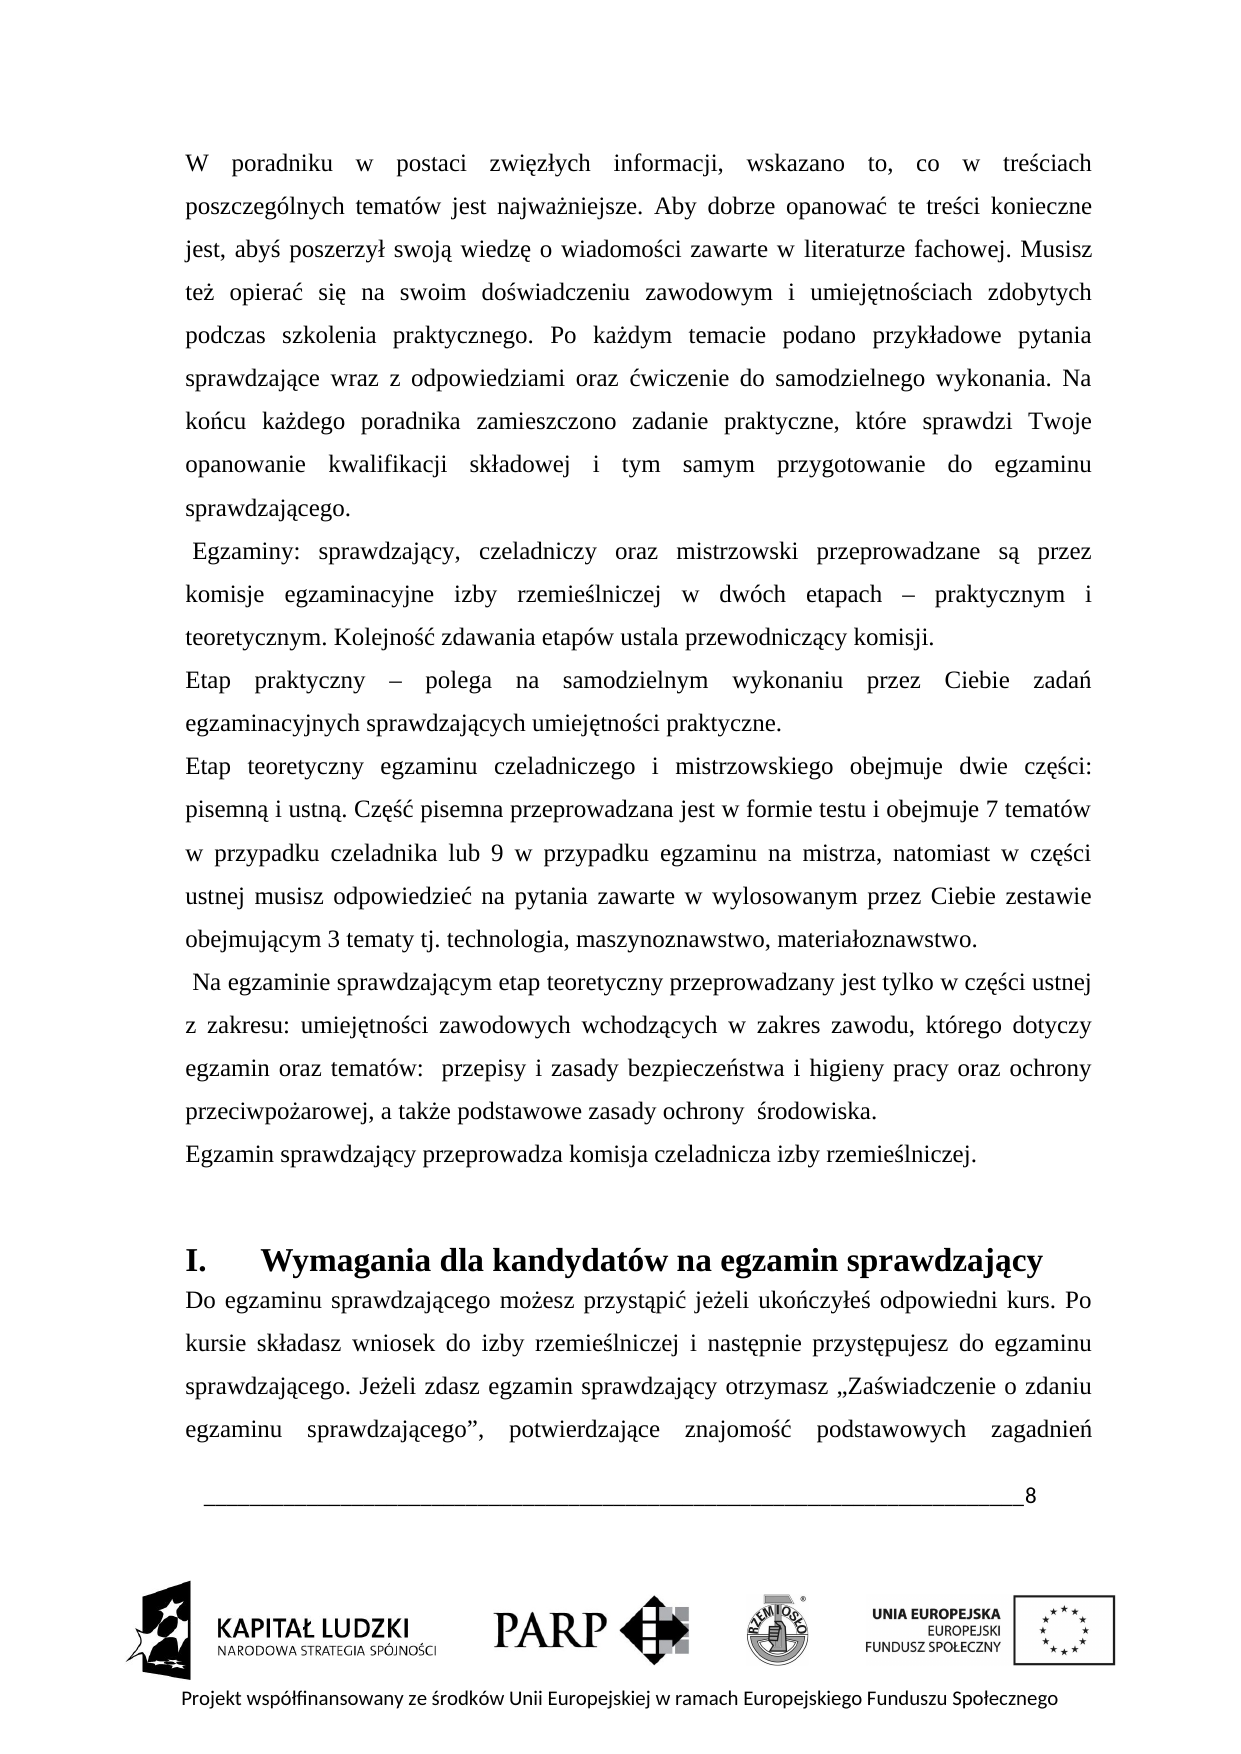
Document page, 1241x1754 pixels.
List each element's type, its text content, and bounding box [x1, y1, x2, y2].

picture [124, 1580, 437, 1681]
picture [746, 1594, 809, 1666]
text Na egzaminie sprawdzającym etap teoretyczny przeprowadzany jest tylko w części ustnej z zakresu: umiejętności zawodowych wchodzących w zakres zawodu, którego dotyczy egzamin oraz tematów: przepisy i zasady bezpieczeństwa i higieny pracy oraz ochrony przeciwpożarowej, a także podstawowe zasady ochrony środowiska. [185, 967, 1093, 1125]
picture [865, 1594, 1116, 1666]
text Egzamin sprawdzający przeprowadza komisja czeladnicza izby rzemieślniczej. [148, 1139, 1093, 1168]
text W poradniku w postaci zwięzłych informacji, wskazano to, co w treściach poszczególnych tematów jest najważniejsze. Aby dobrze opanować te treści konieczne jest, abyś poszerzył swoją wiedzę o wiadomości zawarte w literaturze fachowej. Musisz też opierać się na swoim doświadczeniu zawodowym i umiejętnościach zdobytych podczas szkolenia praktycznego. Po każdym temacie podano przykładowe pytania sprawdzające wraz z odpowiedziami oraz ćwiczenie do samodzielnego wykonania. Na końcu każdego poradnika zamieszczono zadanie praktyczne, które sprawdzi Twoje opanowanie kwalifikacji składowej i tym samym przygotowanie do egzaminu sprawdzającego. [185, 148, 1093, 521]
text Etap praktyczny – polega na samodzielnym wykonaniu przez Ciebie zadań egzaminacyjnych sprawdzających umiejętności praktyczne. [185, 665, 1093, 737]
picture [492, 1594, 690, 1666]
list Wymagania dla kandydatów na egzamin sprawdzający [185, 1241, 1093, 1279]
text Egzaminy: sprawdzający, czeladniczy oraz mistrzowski przeprowadzane są przez komisje egzaminacyjne izby rzemieślniczej w dwóch etapach – praktycznym i teoretycznym. Kolejność zdawania etapów ustala przewodniczący komisji. [185, 536, 1093, 651]
text Etap teoretyczny egzaminu czeladniczego i mistrzowskiego obejmuje dwie części: pisemną i ustną. Część pisemna przeprowadzana jest w formie testu i obejmuje 7 tematów w przypadku czeladnika lub 9 w przypadku egzaminu na mistrza, natomiast w części ustnej musisz odpowiedzieć na pytania zawarte w wylosowanym przez Ciebie zestawie obejmującym 3 tematy tj. technologia, maszynoznawstwo, materiałoznawstwo. [185, 751, 1093, 953]
